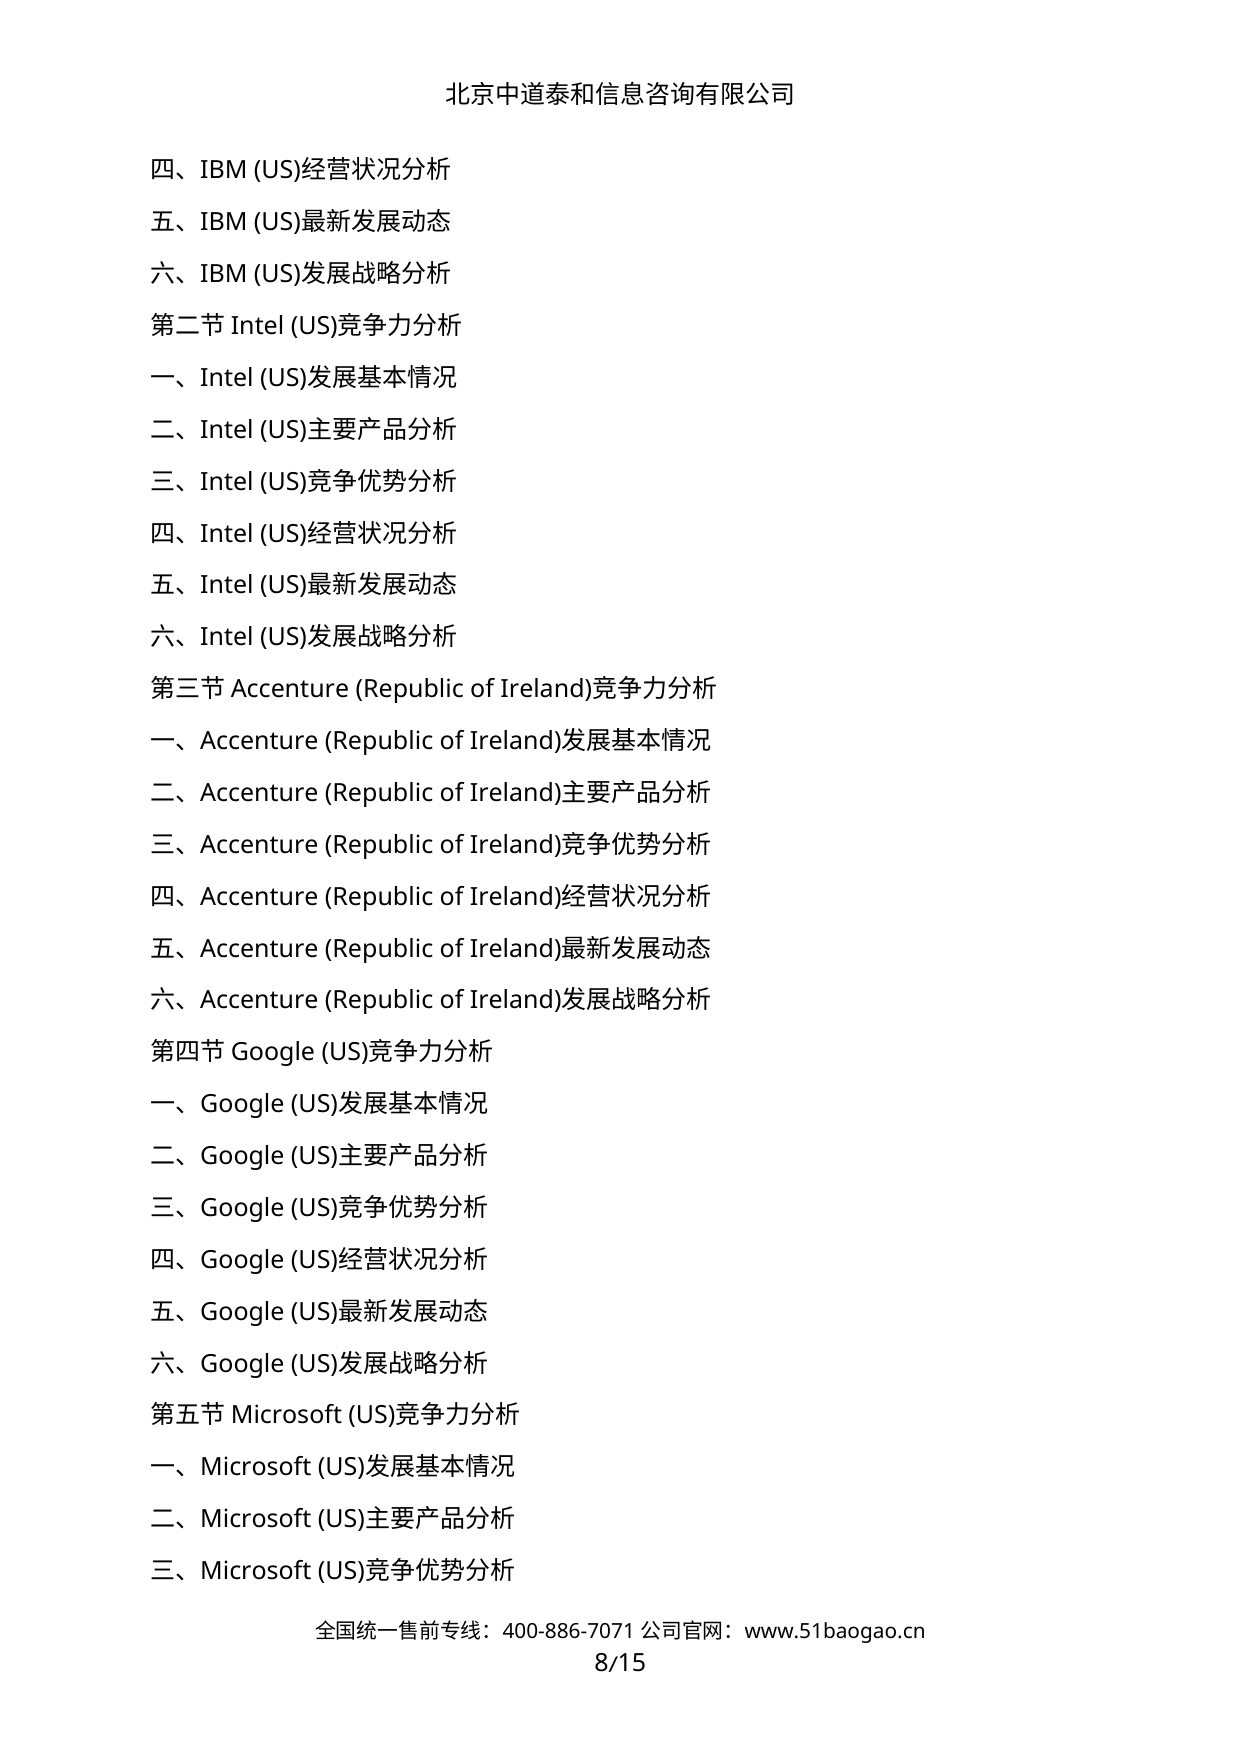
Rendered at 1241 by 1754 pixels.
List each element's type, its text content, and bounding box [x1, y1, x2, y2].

text 三、Microsoft (US)竞争优势分析 [150, 1551, 1090, 1587]
text 二、Accenture (Republic of Ireland)主要产品分析 [150, 772, 1090, 809]
text 三、Google (US)竞争优势分析 [150, 1187, 1090, 1224]
text 六、Accenture (Republic of Ireland)发展战略分析 [150, 980, 1090, 1016]
text 二、Microsoft (US)主要产品分析 [150, 1499, 1090, 1535]
text 第四节 Google (US)竞争力分析 [150, 1032, 1090, 1068]
text 五、Google (US)最新发展动态 [150, 1291, 1090, 1327]
text 第二节 Intel (US)竞争力分析 [150, 306, 1090, 342]
text 一、Microsoft (US)发展基本情况 [150, 1447, 1090, 1483]
text 一、Intel (US)发展基本情况 [150, 357, 1090, 394]
text 四、Intel (US)经营状况分析 [150, 513, 1090, 549]
text 六、IBM (US)发展战略分析 [150, 254, 1090, 290]
text 三、Accenture (Republic of Ireland)竞争优势分析 [150, 824, 1090, 861]
text 四、IBM (US)经营状况分析 [150, 150, 1090, 186]
text 一、Google (US)发展基本情况 [150, 1084, 1090, 1120]
text 第三节 Accenture (Republic of Ireland)竞争力分析 [150, 669, 1090, 705]
text 五、Accenture (Republic of Ireland)最新发展动态 [150, 928, 1090, 964]
text 五、IBM (US)最新发展动态 [150, 202, 1090, 238]
text 第五节 Microsoft (US)竞争力分析 [150, 1395, 1090, 1431]
text 二、Intel (US)主要产品分析 [150, 409, 1090, 446]
text 六、Intel (US)发展战略分析 [150, 617, 1090, 653]
text 六、Google (US)发展战略分析 [150, 1343, 1090, 1379]
text 四、Accenture (Republic of Ireland)经营状况分析 [150, 876, 1090, 912]
text 三、Intel (US)竞争优势分析 [150, 461, 1090, 497]
text 四、Google (US)经营状况分析 [150, 1239, 1090, 1276]
text 五、Intel (US)最新发展动态 [150, 565, 1090, 601]
text 一、Accenture (Republic of Ireland)发展基本情况 [150, 721, 1090, 757]
text 二、Google (US)主要产品分析 [150, 1136, 1090, 1172]
